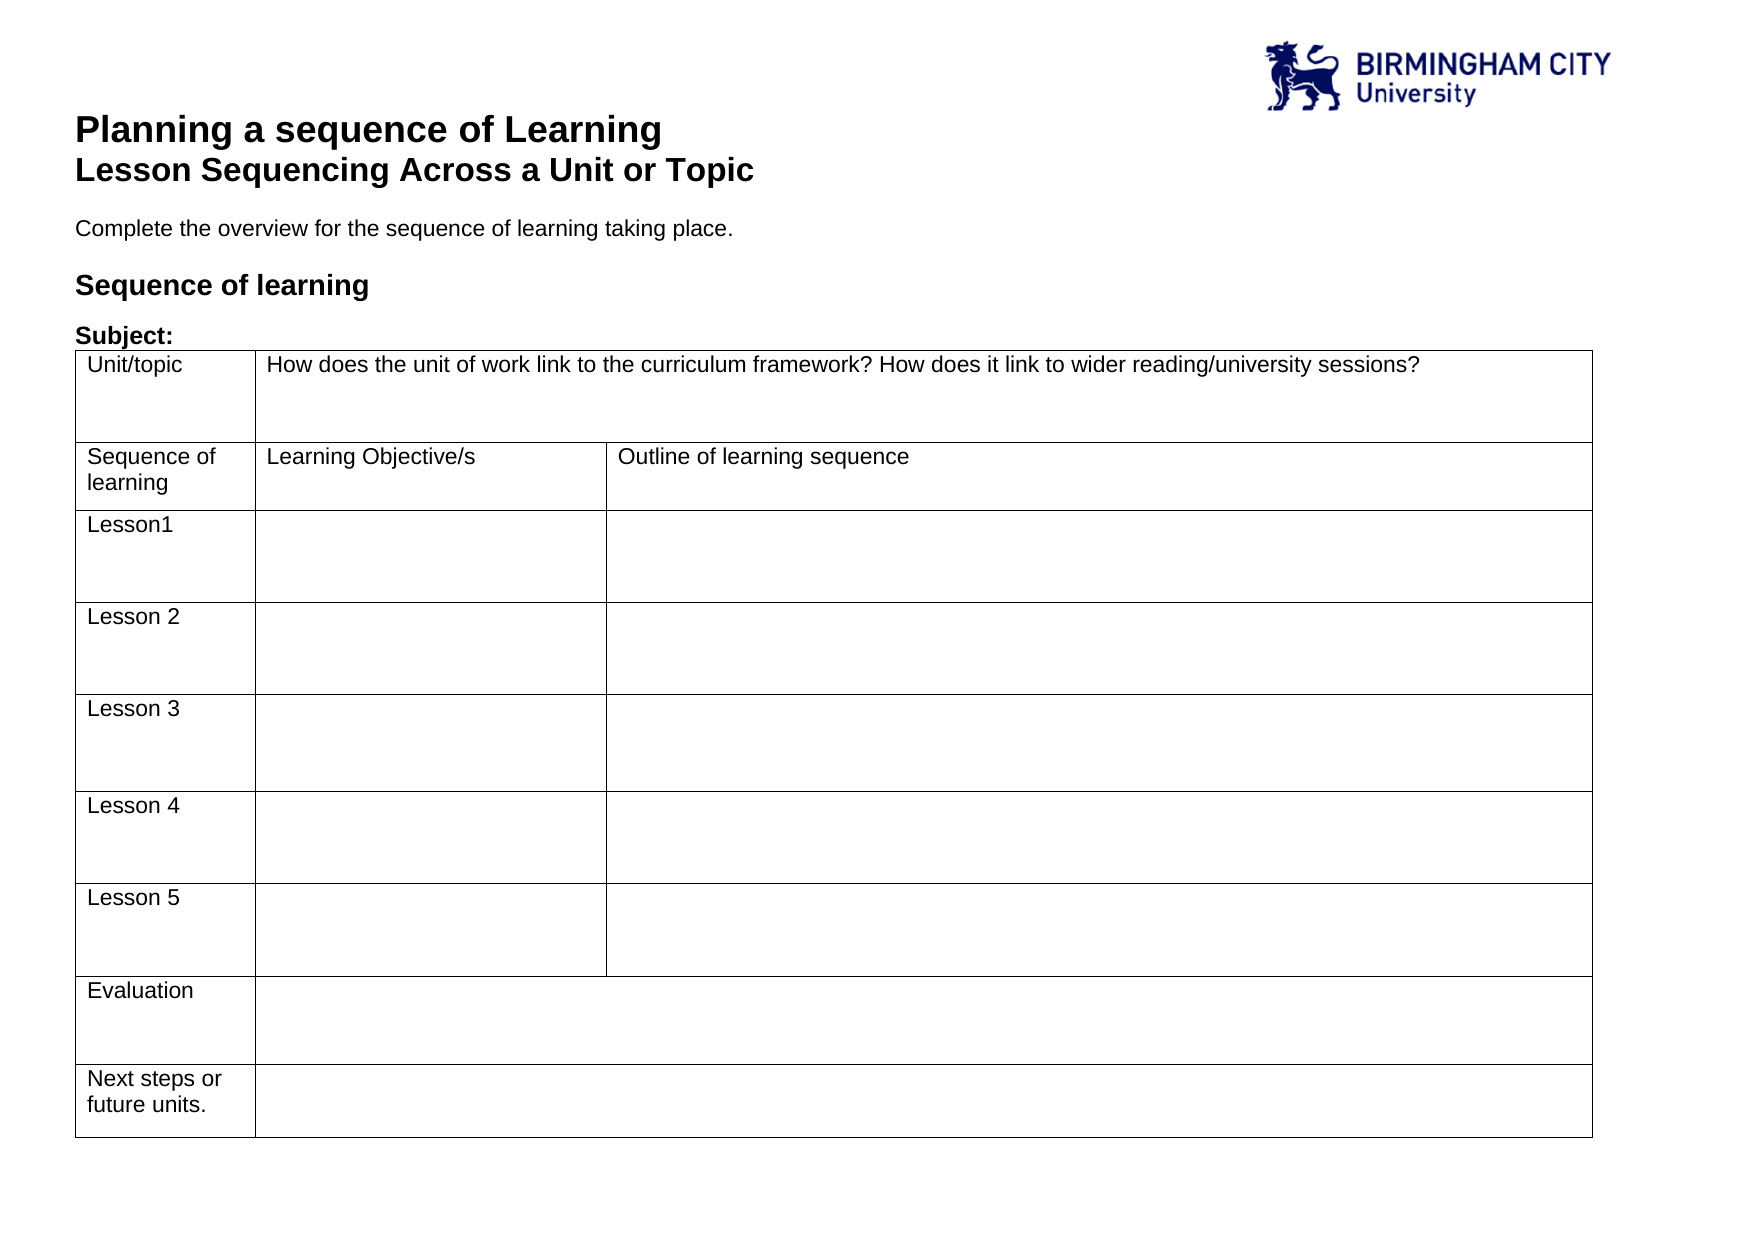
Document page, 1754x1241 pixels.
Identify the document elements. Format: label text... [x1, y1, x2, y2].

table_cell [607, 695, 1592, 791]
picture [1241, 21, 1633, 107]
table_cell Learning Objective/s [256, 443, 606, 509]
table_cell [607, 511, 1592, 602]
table_cell Lesson 3 [76, 695, 255, 791]
table_cell [256, 1065, 1592, 1137]
table_header Unit/topic [76, 351, 255, 442]
table_cell [256, 695, 606, 791]
table_cell [256, 977, 1592, 1063]
text Complete the overview for the sequence of learning taking place. [75, 215, 1679, 242]
table_cell [256, 603, 606, 694]
table_cell Lesson 4 [76, 792, 255, 883]
table_cell Lesson 5 [76, 884, 255, 976]
text Sequence of learning [75, 268, 1679, 301]
text Planning a sequence of Learning [75, 107, 1679, 150]
text Lesson Sequencing Across a Unit or Topic [75, 150, 1679, 189]
table_cell [607, 884, 1592, 976]
table_cell [256, 511, 606, 602]
table_cell Sequence of learning [76, 443, 255, 509]
table_cell Lesson 2 [76, 603, 255, 694]
table_cell Lesson1 [76, 511, 255, 602]
text Subject: [75, 321, 1679, 349]
table_cell [607, 792, 1592, 883]
table_cell [256, 792, 606, 883]
table_cell Outline of learning sequence [607, 443, 1592, 509]
table_cell [256, 884, 606, 976]
table_cell Next steps or future units. [76, 1065, 255, 1137]
table_header How does the unit of work link to the curriculum framework? How does it link to wider reading/university sessions? [256, 351, 1592, 442]
table_cell Evaluation [76, 977, 255, 1063]
table_cell [607, 603, 1592, 694]
